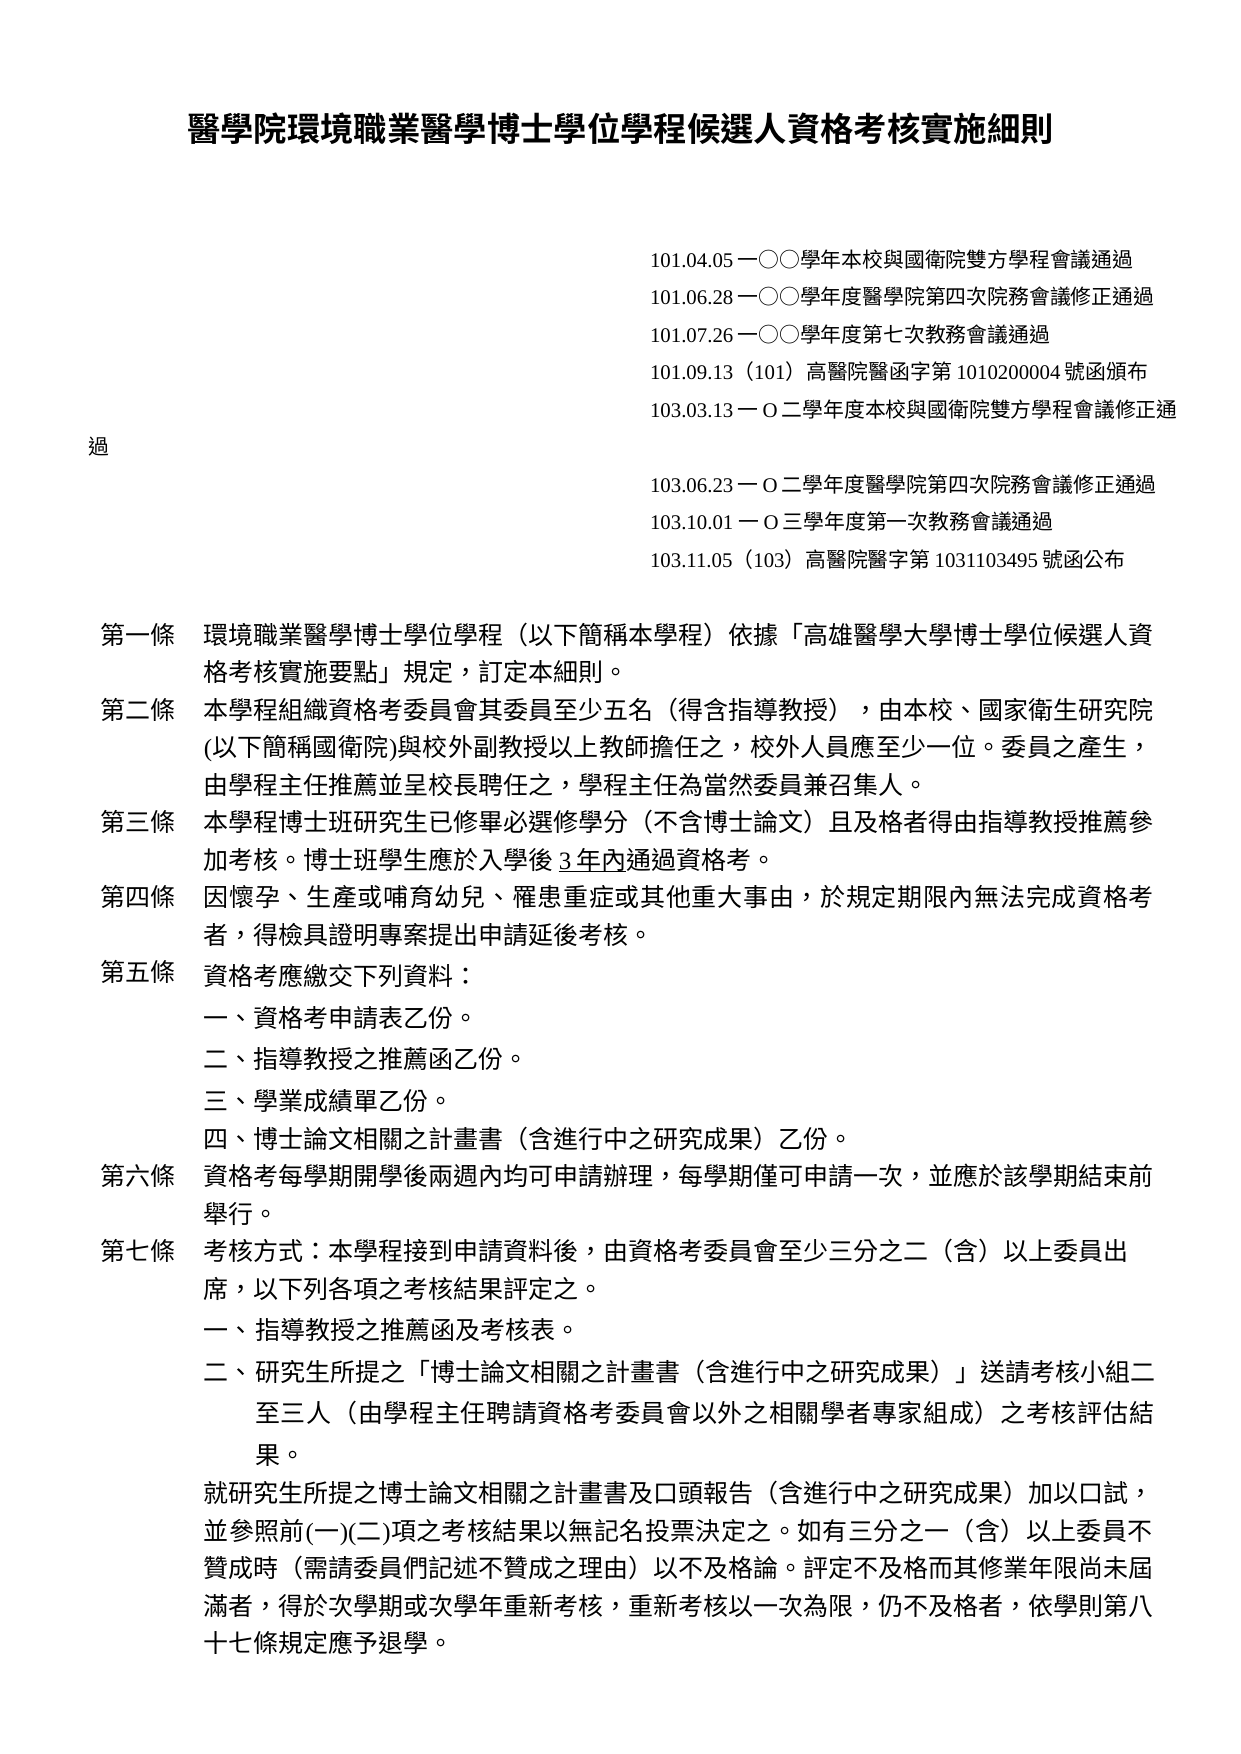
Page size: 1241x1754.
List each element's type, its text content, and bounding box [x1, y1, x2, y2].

table_cell 資格考應繳交下列資料： 一、資格考申請表乙份。 二、指導教授之推薦函乙份。 三、學業成績單乙份。 四、博士論文相關之計畫書（含進行中之研究成果）乙份。 [192, 952, 1167, 1156]
table_header 環境職業醫學博士學位學程（以下簡稱本學程）依據「高雄醫學大學博士學位候選人資格考核實施要點」規定，訂定本細則。 [192, 615, 1167, 689]
text 101.07.26一○○學年度第七次教務會議通過 [89, 314, 1196, 352]
table_cell 第六條 [89, 1156, 192, 1231]
text 103.06.23一O二學年度醫學院第四次院務會議修正通過 [89, 464, 1196, 502]
table_cell 第二條 [89, 690, 192, 802]
table_cell 因懷孕、生產或哺育幼兒、罹患重症或其他重大事由，於規定期限內無法完成資格考者，得檢具證明專案提出申請延後考核。 [192, 877, 1167, 952]
text 103.11.05（103）高醫院醫字第1031103495號函公布 [89, 539, 1196, 577]
text 醫學院環境職業醫學博士學位學程候選人資格考核實施細則 [89, 89, 1152, 164]
table_cell 第七條 [89, 1231, 192, 1660]
table_cell 第三條 [89, 802, 192, 877]
table_cell 本學程博士班研究生已修畢必選修學分（不含博士論文）且及格者得由指導教授推薦參加考核。博士班學生應於入學後3年內通過資格考。 [192, 802, 1167, 877]
text 101.06.28一○○學年度醫學院第四次院務會議修正通過 [89, 277, 1196, 314]
text 101.04.05一○○學年本校與國衛院雙方學程會議通過 [89, 239, 1196, 277]
text 101.09.13（101）高醫院醫函字第1010200004號函頒布 [89, 352, 1196, 389]
text 103.10.01 一O三學年度第一次教務會議通過 [89, 502, 1196, 539]
table_header 第一條 [89, 615, 192, 689]
table_cell 本學程組織資格考委員會其委員至少五名（得含指導教授），由本校、國家衛生研究院(以下簡稱國衛院)與校外副教授以上教師擔任之，校外人員應至少一位。委員之產生，由學程主任推薦並呈校長聘任之，學程主任為當然委員兼召集人。 [192, 690, 1167, 802]
table_cell 第四條 [89, 877, 192, 952]
table_cell 考核方式：本學程接到申請資料後，由資格考委員會至少三分之二（含）以上委員出席，以下列各項之考核結果評定之。 指導教授之推薦函及考核表。 研究生所提之「博士論文相關之計畫書（含進行中之研究成果）」送請考核小組二至三人（由學程主任聘請資格考委員會以外之相關學者專家組成）之考核評估結果。 就研究生所提之博士論文相關之計畫書及口頭報告（含進行中之研究成果）加以口試，並參照前(一)(二)項之考核結果以無記名投票決定之。如有三分之一（含）以上委員不贊成時（需請委員們記述不贊成之理由）以不及格論。評定不及格而其修業年限尚未屆滿者，得於次學期或次學年重新考核，重新考核以一次為限，仍不及格者，依學則第八十七條規定應予退學。 [192, 1231, 1167, 1660]
table_cell 資格考每學期開學後兩週內均可申請辦理，每學期僅可申請一次，並應於該學期結束前舉行。 [192, 1156, 1167, 1231]
table_cell 第五條 [89, 952, 192, 1156]
text 103.03.13一O二學年度本校與國衛院雙方學程會議修正通過 [89, 389, 1196, 464]
